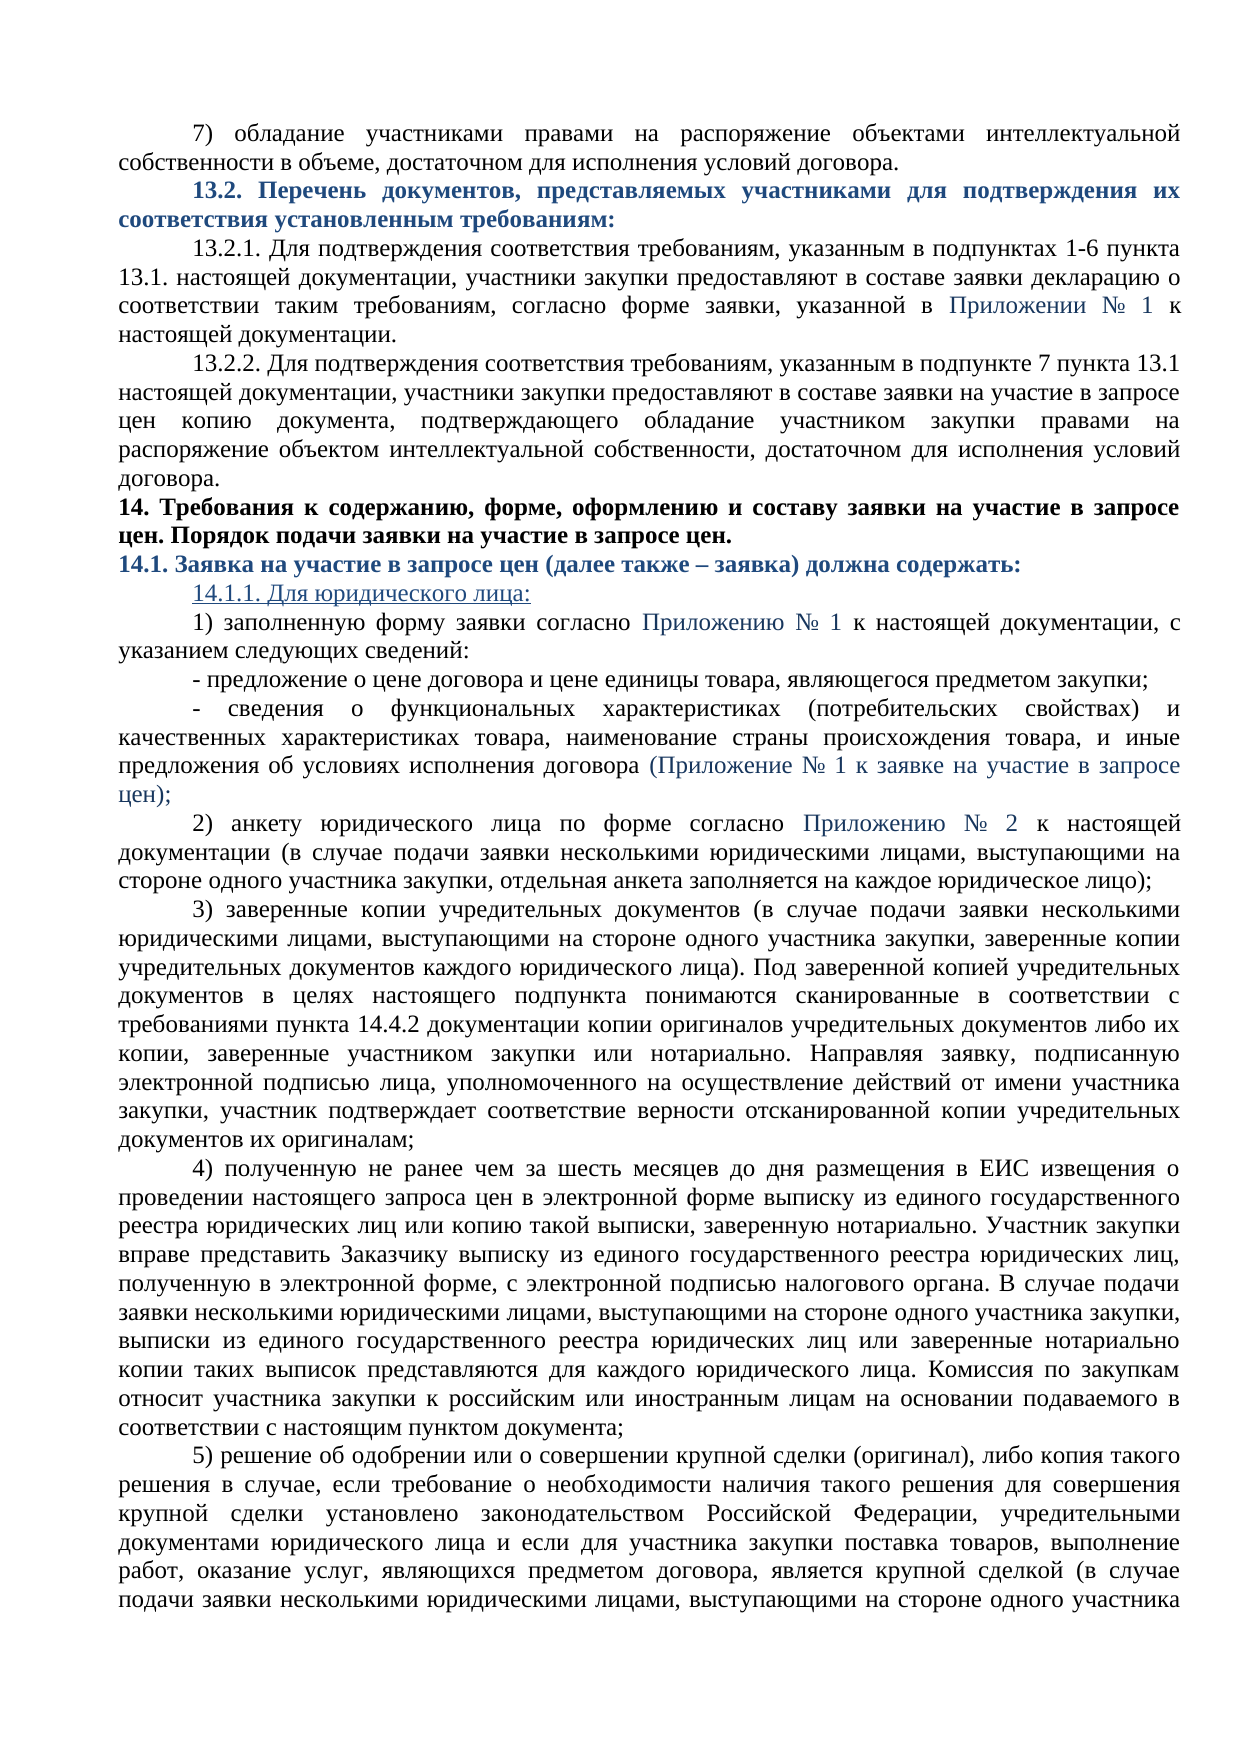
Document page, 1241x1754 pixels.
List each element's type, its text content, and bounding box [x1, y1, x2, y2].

text 14. Требования к содержанию, форме, оформлению и составу заявки на участие в запросе цен. Порядок подачи заявки на участие в запросе цен. [118, 492, 1181, 549]
text 13.2.1. Для подтверждения соответствия требованиям, указанным в подпунктах 1-6 пункта 13.1. настоящей документации, участники закупки предоставляют в составе заявки декларацию о соответствии таким требованиям, согласно форме заявки, указанной в Приложении № 1 к настоящей документации. [118, 233, 1181, 348]
text 3) заверенные копии учредительных документов (в случае подачи заявки несколькими юридическими лицами, выступающими на стороне одного участника закупки, заверенные копии учредительных документов каждого юридического лица). Под заверенной копией учредительных документов в целях настоящего подпункта понимаются сканированные в соответствии с требованиями пункта 14.4.2 документации копии оригиналов учредительных документов либо их копии, заверенные участником закупки или нотариально. Направляя заявку, подписанную электронной подписью лица, уполномоченного на осуществление действий от имени участника закупки, участник подтверждает соответствие верности отсканированной копии учредительных документов их оригиналам; [118, 894, 1181, 1153]
text 4) полученную не ранее чем за шесть месяцев до дня размещения в ЕИС извещения о проведении настоящего запроса цен в электронной форме выписку из единого государственного реестра юридических лиц или копию такой выписки, заверенную нотариально. Участник закупки вправе представить Заказчику выписку из единого государственного реестра юридических лиц, полученную в электронной форме, с электронной подписью налогового органа. В случае подачи заявки несколькими юридическими лицами, выступающими на стороне одного участника закупки, выписки из единого государственного реестра юридических лиц или заверенные нотариально копии таких выписок представляются для каждого юридического лица. Комиссия по закупкам относит участника закупки к российским или иностранным лицам на основании подаваемого в соответствии с настоящим пунктом документа; [118, 1153, 1181, 1441]
text 14.1.1. Для юридического лица: [118, 578, 1181, 607]
text 1) заполненную форму заявки согласно Приложению № 1 к настоящей документации, с указанием следующих сведений: [118, 607, 1181, 664]
text 2) анкету юридического лица по форме согласно Приложению № 2 к настоящей документации (в случае подачи заявки несколькими юридическими лицами, выступающими на стороне одного участника закупки, отдельная анкета заполняется на каждое юридическое лицо); [118, 808, 1181, 894]
text 14.1. Заявка на участие в запросе цен (далее также – заявка) должна содержать: [118, 549, 1181, 578]
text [118, 1441, 1181, 1613]
text - предложение о цене договора и цене единицы товара, являющегося предметом закупки; [118, 664, 1181, 693]
text 7) обладание участниками правами на распоряжение объектами интеллектуальной собственности в объеме, достаточном для исполнения условий договора. [118, 118, 1181, 176]
list 13.2. Перечень документов, представляемых участниками для подтверждения их соответствия установленным требованиям: [118, 176, 1181, 233]
text 13.2.2. Для подтверждения соответствия требованиям, указанным в подпункте 7 пункта 13.1 настоящей документации, участники закупки предоставляют в составе заявки на участие в запросе цен копию документа, подтверждающего обладание участником закупки правами на распоряжение объектом интеллектуальной собственности, достаточном для исполнения условий договора. [118, 348, 1181, 492]
text - сведения о функциональных характеристиках (потребительских свойствах) и качественных характеристиках товара, наименование страны происхождения товара, и иные предложения об условиях исполнения договора (Приложение № 1 к заявке на участие в запросе цен); [118, 693, 1181, 808]
